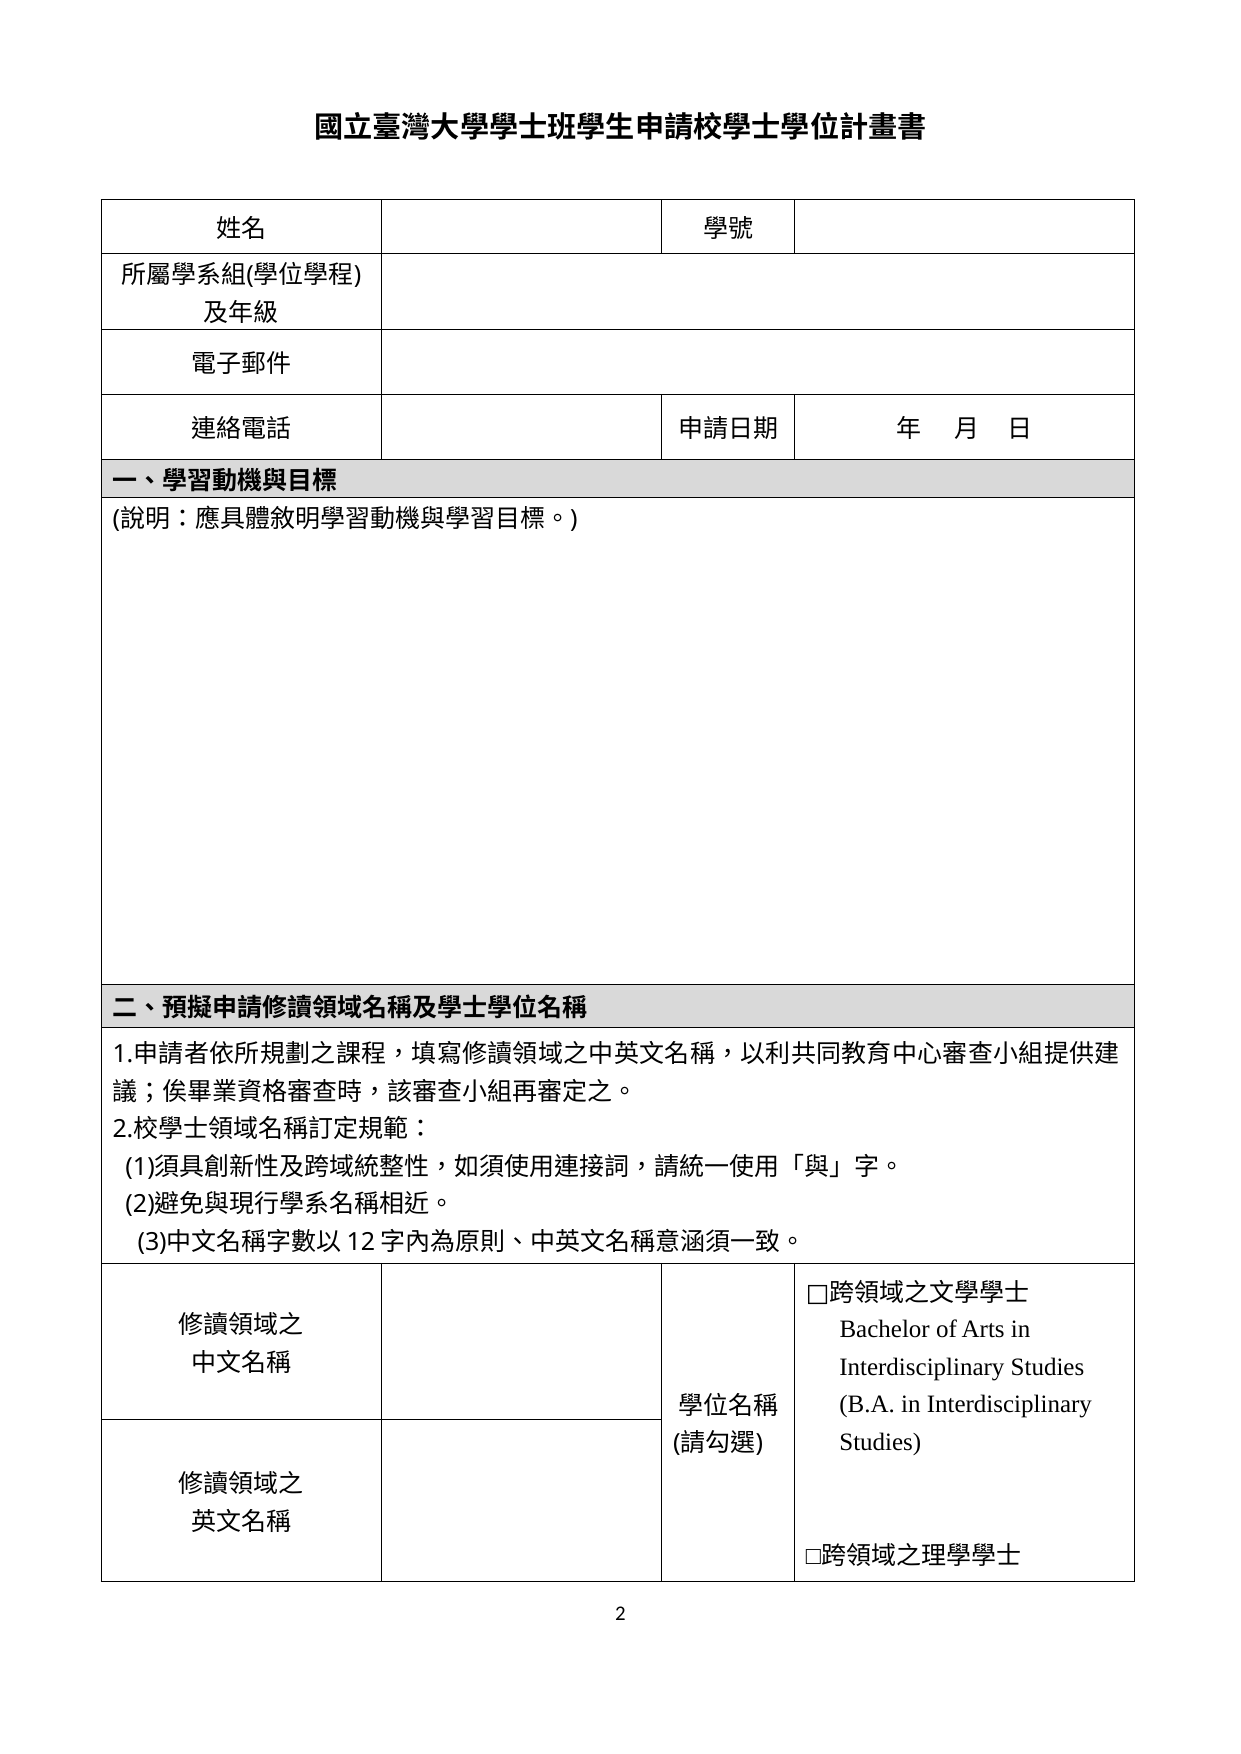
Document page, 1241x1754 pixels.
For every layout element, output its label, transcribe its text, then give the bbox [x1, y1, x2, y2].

table_cell 二、預擬申請修讀領域名稱及學士學位名稱 [102, 985, 1134, 1027]
table_cell 1.申請者依所規劃之課程，填寫修讀領域之中英文名稱，以利共同教育中心審查小組提供建議；俟畢業資格審查時，該審查小組再審定之。 2.校學士領域名稱訂定規範： (1)須具創新性及跨域統整性，如須使用連接詞，請統一使用「與」字。 (2)避免與現行學系名稱相近。 (3)中文名稱字數以12字內為原則、中英文名稱意涵須一致。 [102, 1028, 1134, 1263]
table_cell 連絡電話 [102, 395, 381, 459]
table_cell 年 月 日 [795, 395, 1134, 459]
table_cell [382, 254, 1134, 329]
table_cell (說明：應具體敘明學習動機與學習目標。) [102, 498, 1134, 984]
table_cell [382, 330, 1134, 394]
table_cell 電子郵件 [102, 330, 381, 394]
table_cell 所屬學系組(學位學程) 及年級 [102, 254, 381, 329]
table_cell 申請日期 [662, 395, 794, 459]
table_cell [382, 1264, 661, 1419]
table_cell 學位名稱 (請勾選) [662, 1264, 794, 1581]
table_cell □跨領域之文學學士 Bachelor of Arts in Interdisciplinary Studies (B.A. in Interdisciplinary Studies) □跨領域之理學學士 Bachelor of Science in Interdisciplinary Studies (B.S. in Interdisciplinary Studies) [795, 1264, 1134, 1581]
table_cell 一、學習動機與目標 [102, 460, 1134, 497]
table_header 學號 [662, 200, 794, 253]
table_header [795, 200, 1134, 253]
table_cell [382, 1420, 661, 1581]
table_cell [382, 395, 661, 459]
table_header [382, 200, 661, 253]
table_cell 修讀領域之 英文名稱 [102, 1420, 381, 1581]
table_header 姓名 [102, 200, 381, 253]
text 國立臺灣大學學士班學生申請校學士學位計畫書 [100, 87, 1140, 162]
table_cell 修讀領域之 中文名稱 [102, 1264, 381, 1419]
